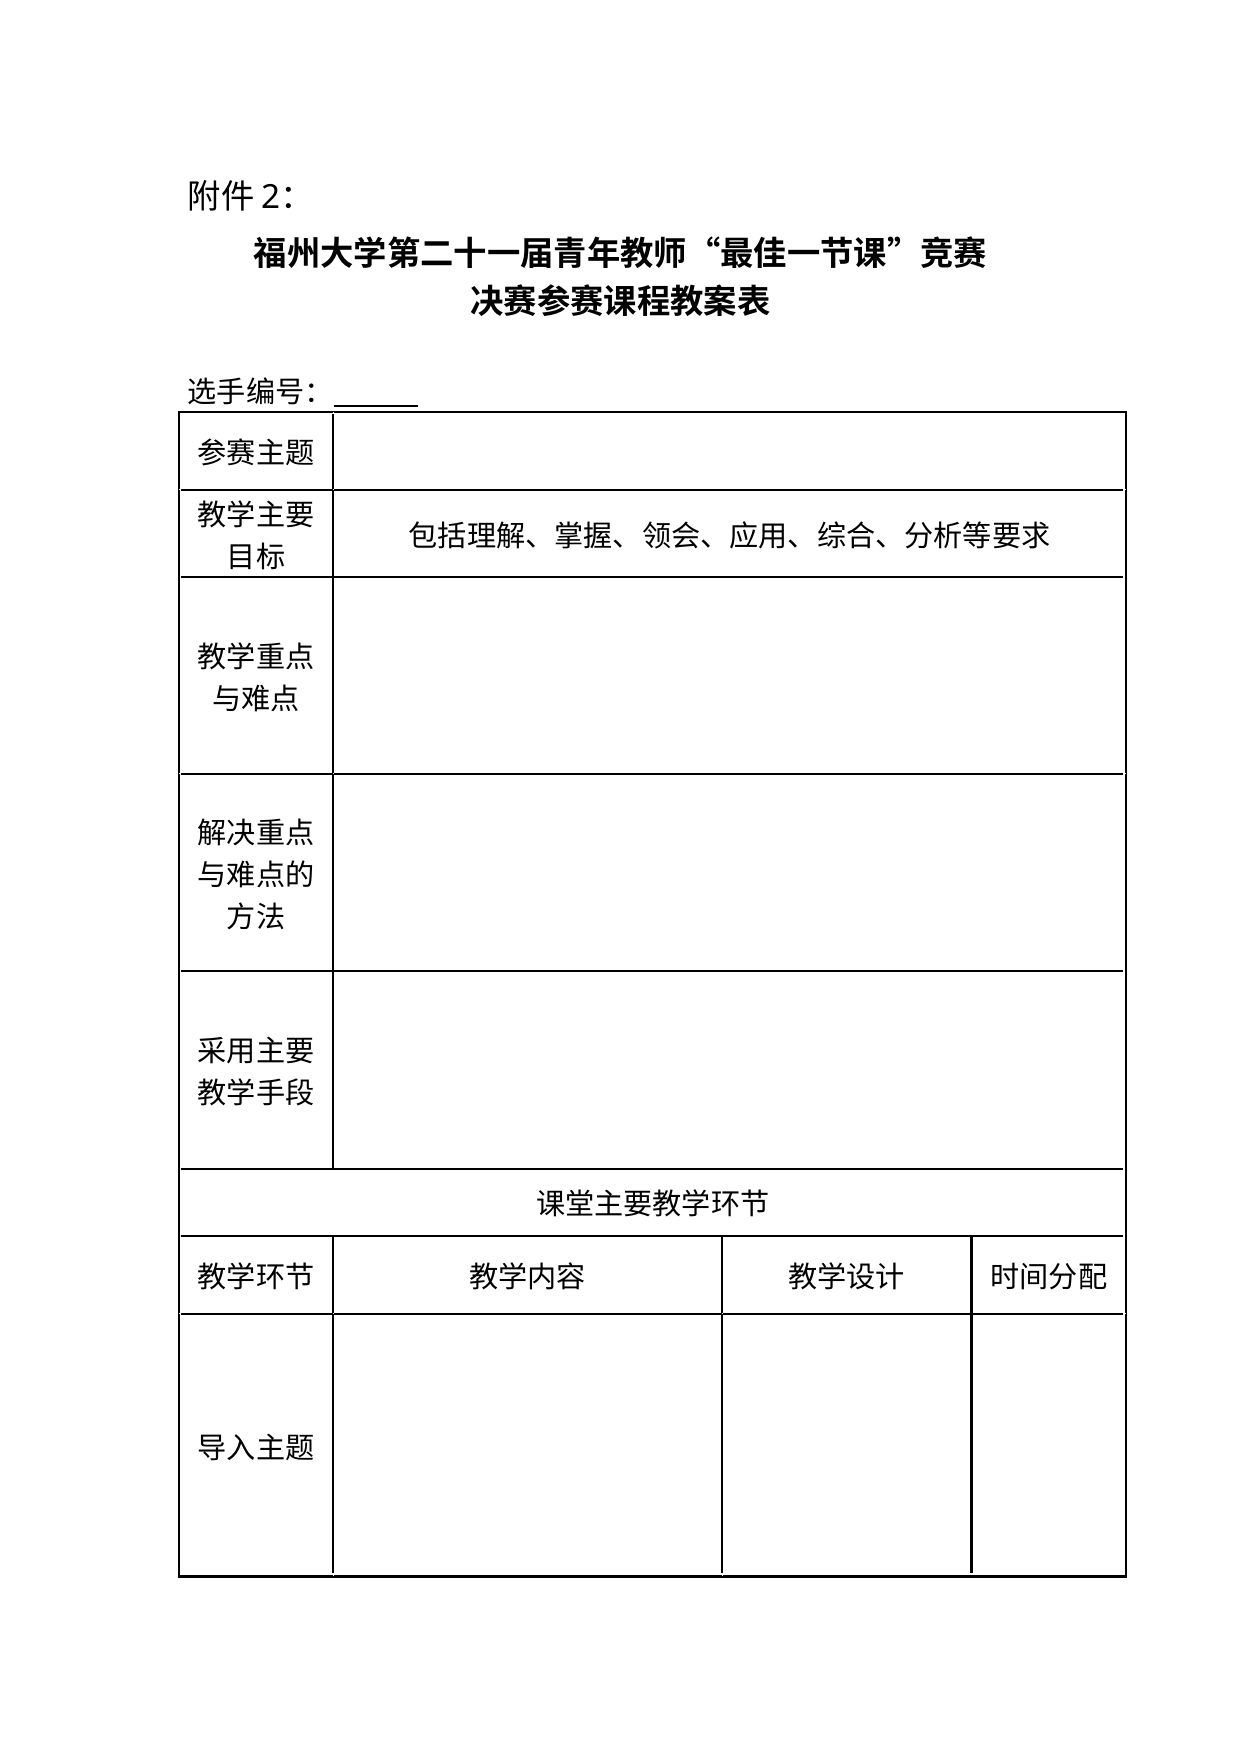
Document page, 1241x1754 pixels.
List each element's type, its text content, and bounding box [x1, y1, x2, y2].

table_cell 采用主要教学手段 [180, 972, 332, 1167]
table_header 参赛主题 [180, 413, 332, 489]
table_cell [334, 970, 1125, 1167]
text 选手编号： [187, 369, 1053, 411]
table_cell 教学主要目标 [180, 491, 332, 576]
table_cell 教学重点与难点 [180, 578, 332, 773]
text 附件2： [187, 162, 1053, 227]
table_cell 包括理解、掌握、领会、应用、综合、分析等要求 [334, 489, 1125, 576]
table_cell [333, 1315, 722, 1575]
table_cell 教学环节 [180, 1236, 332, 1313]
table_cell [722, 1315, 971, 1575]
table_cell 课堂主要教学环节 [180, 1168, 1125, 1234]
table_header [334, 413, 1125, 489]
text 决赛参赛课程教案表 [187, 275, 1053, 323]
table_cell [334, 773, 1125, 970]
table_cell 时间分配 [973, 1235, 1125, 1313]
table_cell 导入主题 [180, 1315, 333, 1575]
table_cell [334, 576, 1125, 773]
table_cell 教学内容 [334, 1237, 721, 1313]
text 福州大学第二十一届青年教师“最佳一节课”竞赛 [187, 227, 1053, 275]
table_cell 教学设计 [723, 1237, 970, 1313]
table_cell [971, 1313, 1125, 1575]
table_cell 解决重点与难点的方法 [180, 775, 332, 970]
